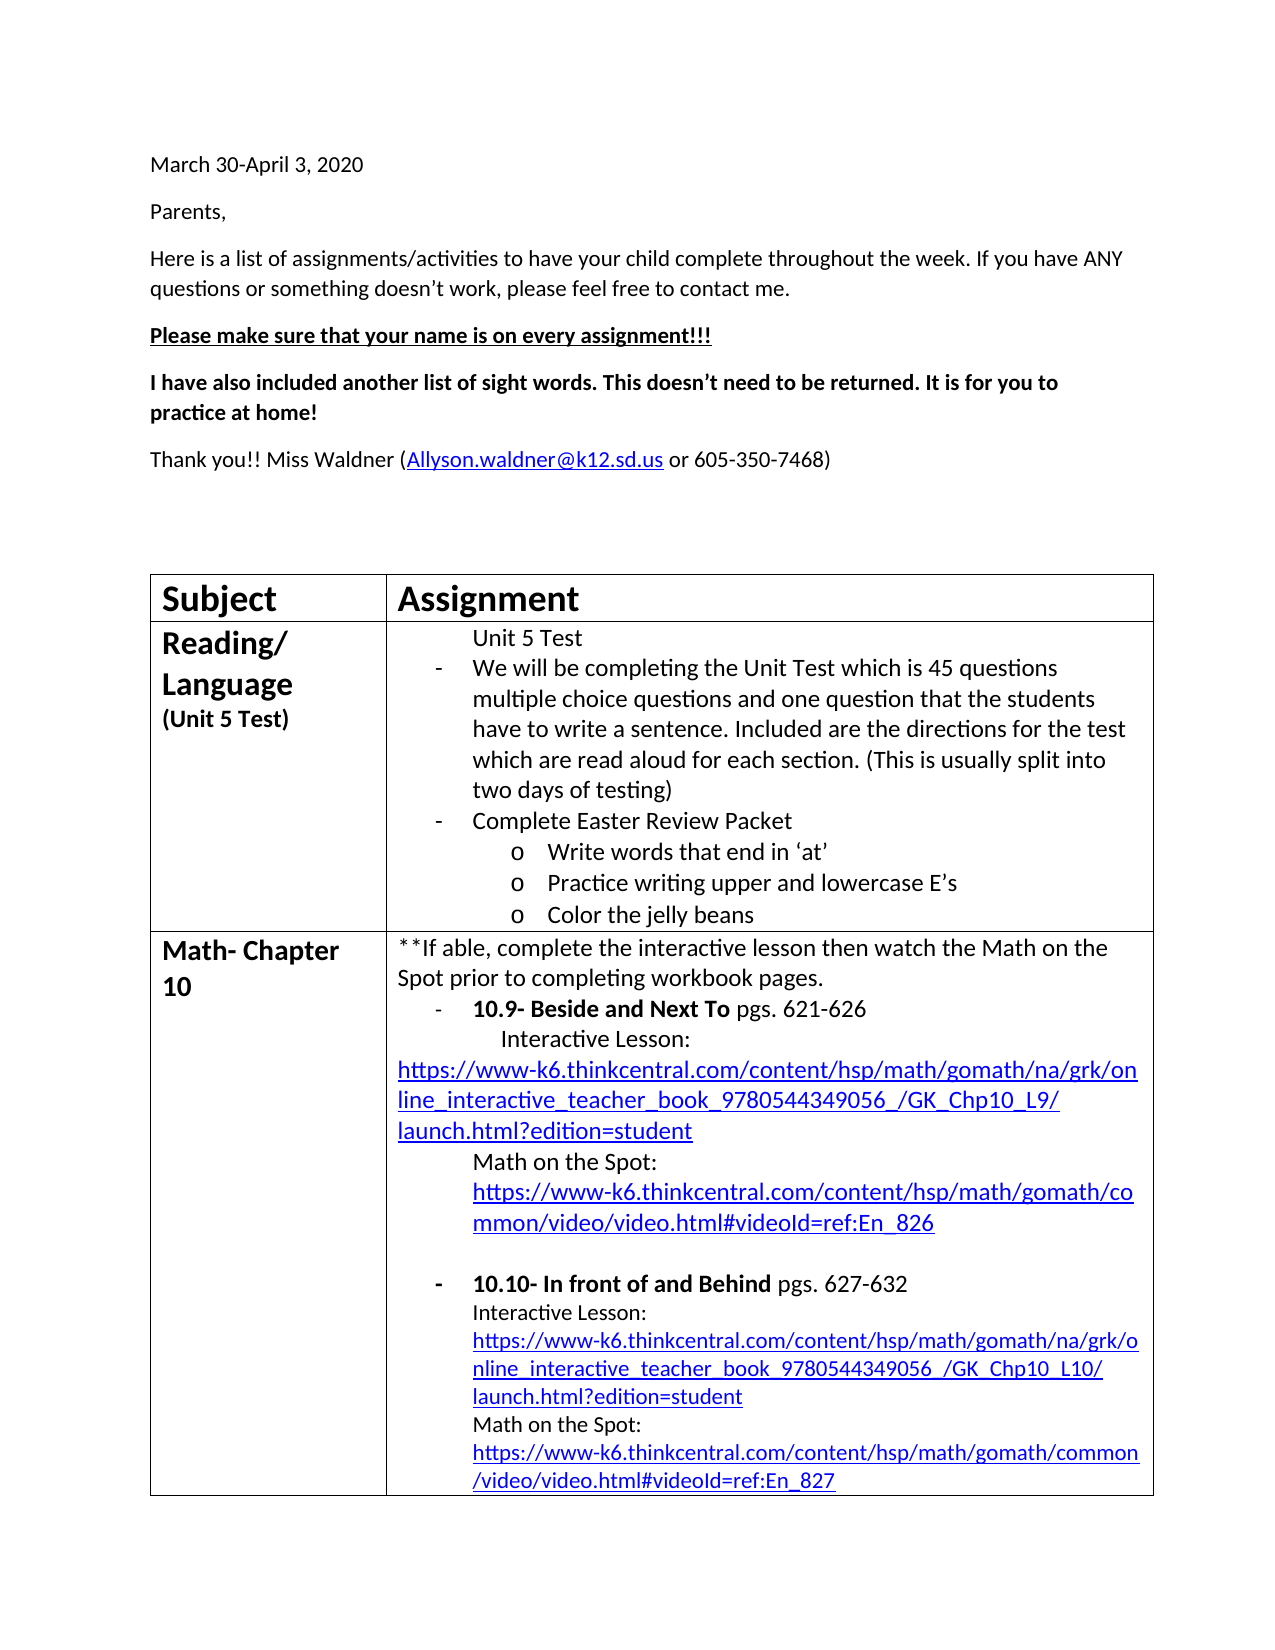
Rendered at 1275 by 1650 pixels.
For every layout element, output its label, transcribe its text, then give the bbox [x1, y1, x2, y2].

table_cell Math- Chapter 10 [151, 932, 386, 1494]
text Parents, [150, 197, 1125, 225]
table_cell Unit 5 Test We will be completing the Unit Test which is 45 questions multiple choice questions and one question that the students have to write a sentence. Included are the directions for the test which are read aloud for each section. (This is usually split into two days of testing) Complete Easter Review Packet Write words that end in ‘at’ Practice writing upper and lowercase E’s Color the jelly beans [387, 622, 1153, 931]
text March 30-April 3, 2020 [150, 150, 1125, 178]
text Thank you!! Miss Waldner (Allyson.waldner@k12.sd.us or 605-350-7468) [150, 445, 1125, 473]
table_header Assignment [387, 575, 1153, 621]
text I have also included another list of sight words. This doesn’t need to be returned. It is for you to practice at home! [150, 368, 1125, 426]
table_cell Reading/ Language (Unit 5 Test) [151, 622, 386, 931]
text Please make sure that your name is on every assignment!!! [150, 321, 1125, 349]
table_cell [387, 932, 1153, 1494]
table_header Subject [151, 575, 386, 621]
text Here is a list of assignments/activities to have your child complete throughout the week. If you have ANY questions or something doesn’t work, please feel free to contact me. [150, 244, 1125, 302]
